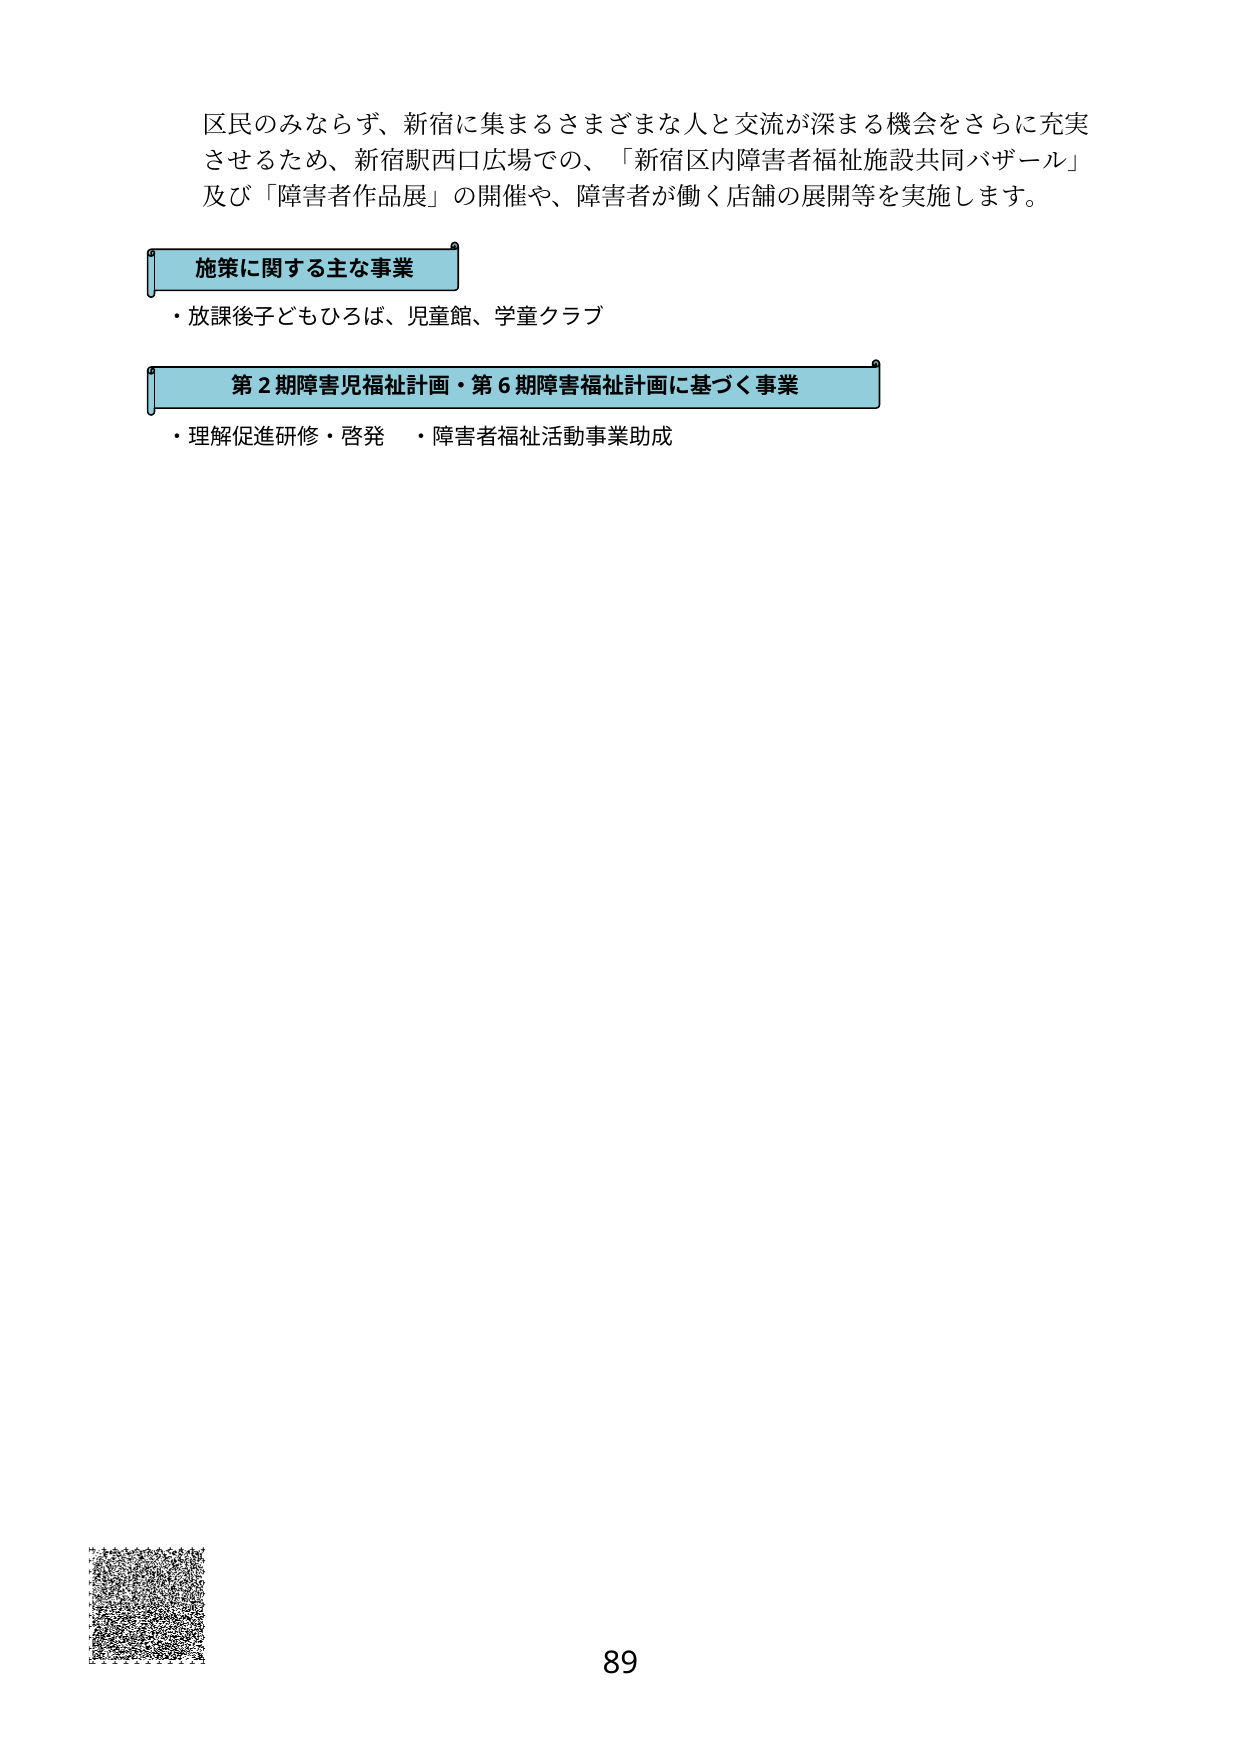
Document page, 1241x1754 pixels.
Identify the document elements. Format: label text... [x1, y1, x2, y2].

picture [88, 1547, 206, 1664]
text ・放課後子どもひろば、児童館、学童クラブ [166, 299, 1092, 331]
text ・理解促進研修・啓発 ・障害者福祉活動事業助成 [166, 420, 1092, 451]
text 区民のみならず、新宿に集まるさまざまな人と交流が深まる機会をさらに充実させるため、新宿駅西口広場での、「新宿区内障害者福祉施設共同バザール」及び「障害者作品展」の開催や、障害者が働く店舗の展開等を実施します。 [173, 105, 1092, 213]
